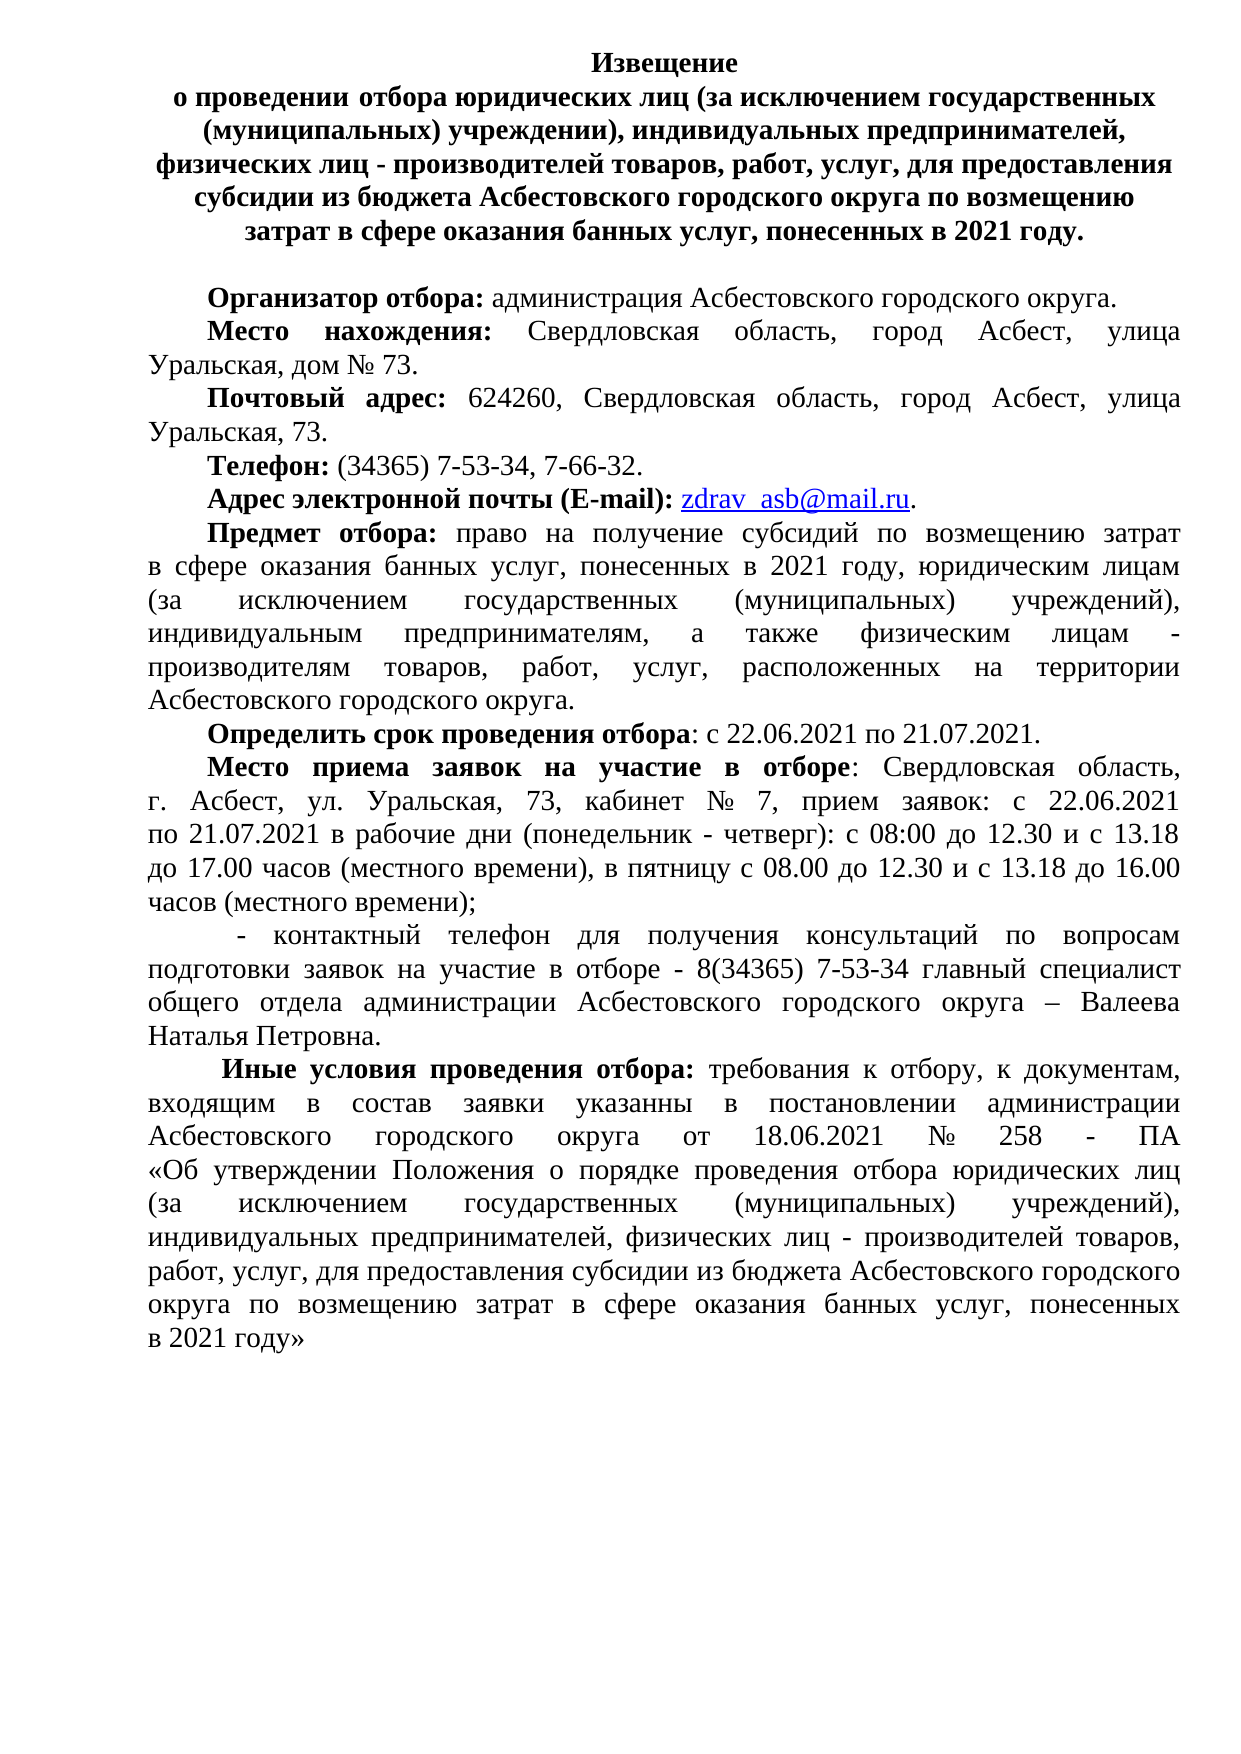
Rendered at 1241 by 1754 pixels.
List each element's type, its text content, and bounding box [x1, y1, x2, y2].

text о проведении отбора юридических лиц (за исключением государственных (муниципальных) учреждении), индивидуальных предпринимателей, физических лиц - производителей товаров, работ, услуг, для предоставления субсидии из бюджета Асбестовского городского округа по возмещению затрат в сфере оказания банных услуг, понесенных в 2021 году. [148, 79, 1181, 246]
text Почтовый адрес: 624260, Свердловская область, город Асбест, улица Уральская, 73. [148, 381, 1181, 448]
text Иные условия проведения отбора: требования к отбору, к документам, входящим в состав заявки указанны в постановлении администрации Асбестовского городского округа от 18.06.2021 № 258 - ПА «Об утверждении Положения о порядке проведения отбора юридических лиц (за исключением государственных (муниципальных) учреждений), индивидуальных предпринимателей, физических лиц - производителей товаров, работ, услуг, для предоставления субсидии из бюджета Асбестовского городского округа по возмещению затрат в сфере оказания банных услуг, понесенных в 2021 году» [148, 1051, 1181, 1353]
text Место нахождения: Свердловская область, город Асбест, улица Уральская, дом № 73. [148, 313, 1181, 381]
text Адрес электронной почты (E-mail): zdrav_asb@mail.ru. [148, 481, 1181, 515]
text Определить срок проведения отбора: с 22.06.2021 по 21.07.2021. [148, 716, 1181, 749]
text Организатор отбора: администрация Асбестовского городского округа. [148, 280, 1181, 313]
text - контактный телефон для получения консультаций по вопросам подготовки заявок на участие в отборе - 8(34365) 7-53-34 главный специалист общего отдела администрации Асбестовского городского округа – Валеева Наталья Петровна. [148, 917, 1181, 1051]
text Извещение [148, 45, 1181, 79]
text Телефон: (34365) 7-53-34, 7-66-32. [148, 448, 1181, 481]
text Предмет отбора: право на получение субсидий по возмещению затрат в сфере оказания банных услуг, понесенных в 2021 году, юридическим лицам (за исключением государственных (муниципальных) учреждений), индивидуальным предпринимателям, а также физическим лицам - производителям товаров, работ, услуг, расположенных на территории Асбестовского городского округа. [148, 515, 1181, 716]
text Место приема заявок на участие в отборе: Свердловская область, г. Асбест, ул. Уральская, 73, кабинет № 7, прием заявок: с 22.06.2021 по 21.07.2021 в рабочие дни (понедельник - четверг): с 08:00 до 12.30 и с 13.18 до 17.00 часов (местного времени), в пятницу с 08.00 до 12.30 и с 13.18 до 16.00 часов (местного времени); [148, 749, 1181, 917]
